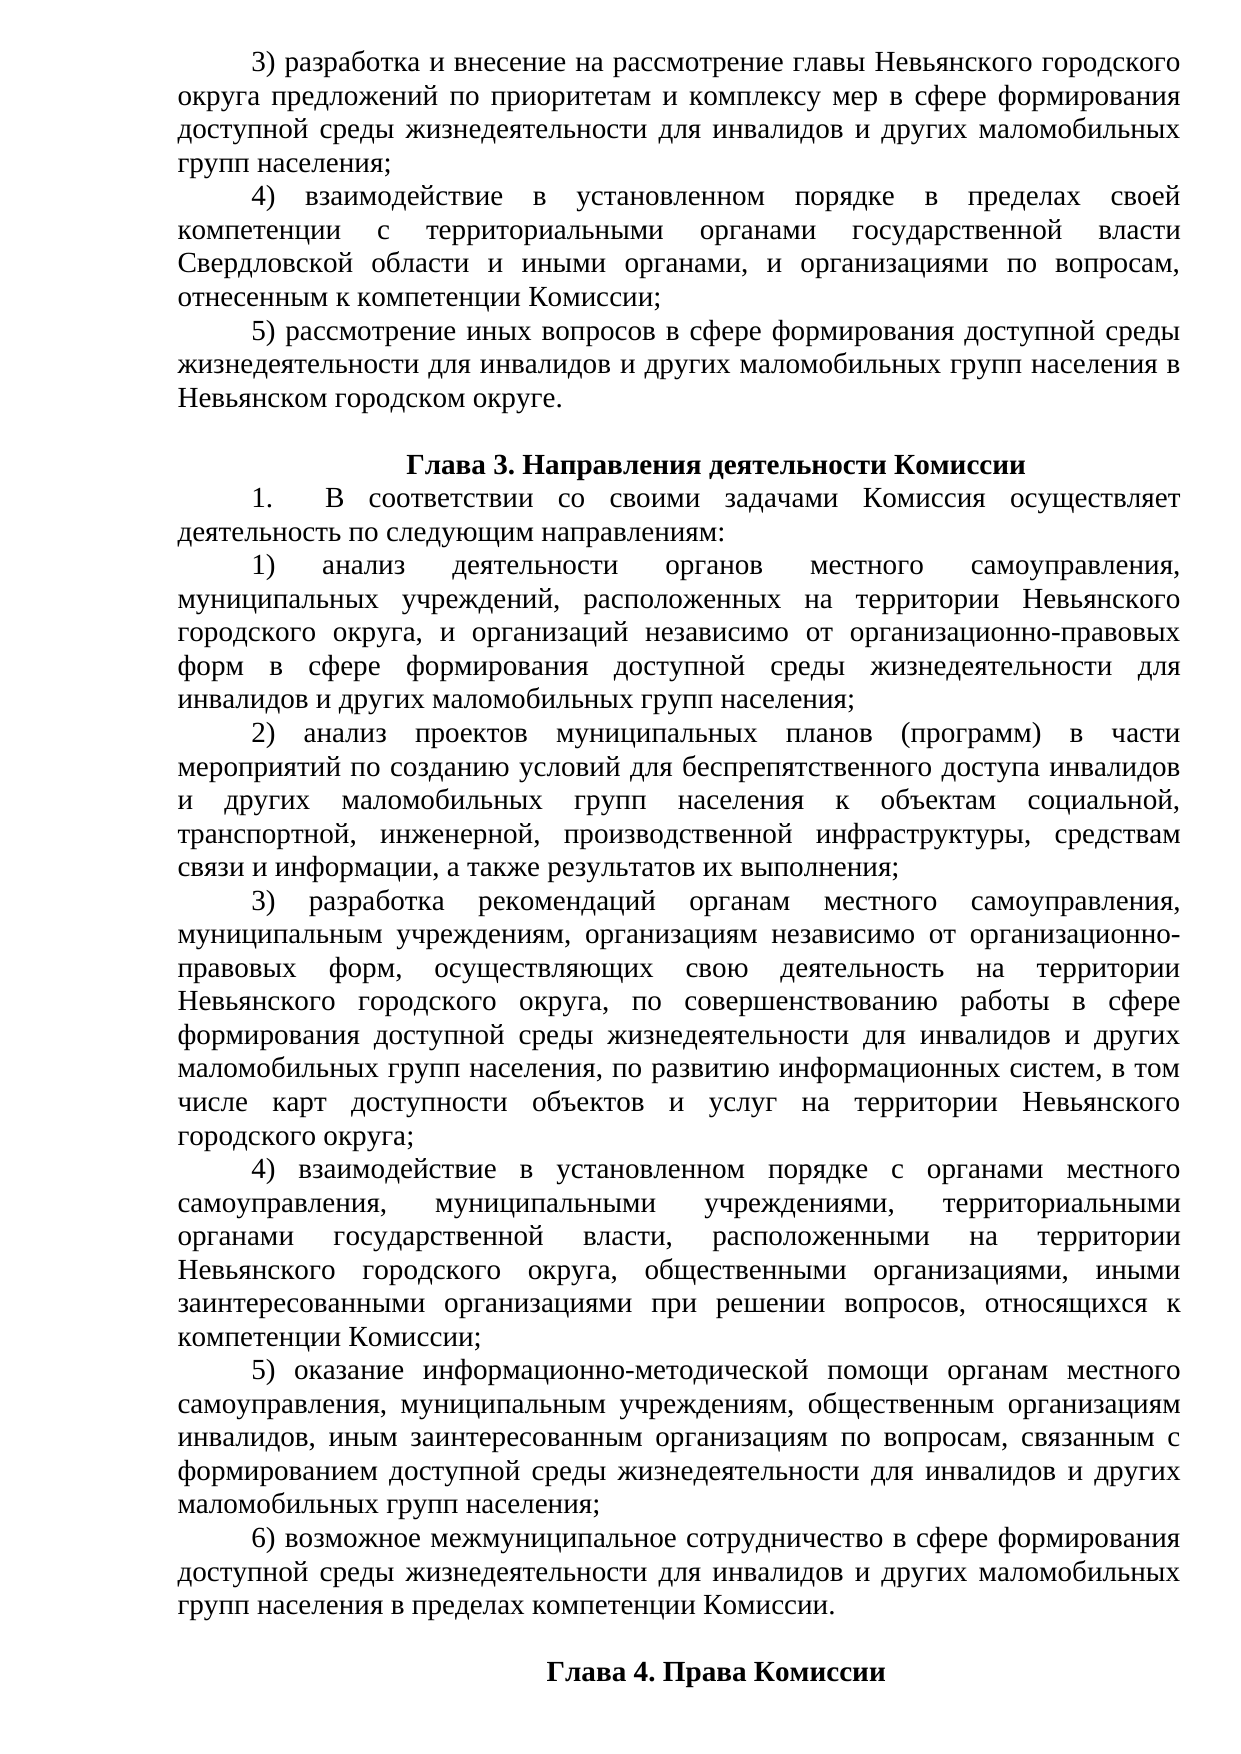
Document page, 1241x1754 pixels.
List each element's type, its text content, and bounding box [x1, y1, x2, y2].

text 6) возможное межмуниципальное сотрудничество в сфере формирования доступной среды жизнедеятельности для инвалидов и других маломобильных групп населения в пределах компетенции Комиссии. [177, 1520, 1181, 1621]
text 4) взаимодействие в установленном порядке с органами местного самоуправления, муниципальными учреждениями, территориальными органами государственной власти, расположенными на территории Невьянского городского округа, общественными организациями, иными заинтересованными организациями при решении вопросов, относящихся к компетенции Комиссии; [177, 1151, 1181, 1352]
list В соответствии со своими задачами Комиссия осуществляет деятельность по следующим направлениям: [177, 480, 1181, 547]
text 3) разработка рекомендаций органам местного самоуправления, муниципальным учреждениям, организациям независимо от организационно-правовых форм, осуществляющих свою деятельность на территории Невьянского городского округа, по совершенствованию работы в сфере формирования доступной среды жизнедеятельности для инвалидов и других маломобильных групп населения, по развитию информационных систем, в том числе карт доступности объектов и услуг на территории Невьянского городского округа; [177, 883, 1181, 1151]
text 5) рассмотрение иных вопросов в сфере формирования доступной среды жизнедеятельности для инвалидов и других маломобильных групп населения в Невьянском городском округе. [177, 313, 1181, 413]
text 1) анализ деятельности органов местного самоуправления, муниципальных учреждений, расположенных на территории Невьянского городского округа, и организаций независимо от организационно-правовых форм в сфере формирования доступной среды жизнедеятельности для инвалидов и других маломобильных групп населения; [177, 547, 1181, 715]
text 2) анализ проектов муниципальных планов (программ) в части мероприятий по созданию условий для беспрепятственного доступа инвалидов и других маломобильных групп населения к объектам социальной, транспортной, инженерной, производственной инфраструктуры, средствам связи и информации, а также результатов их выполнения; [177, 715, 1181, 883]
text Глава 3. Направления деятельности Комиссии [177, 447, 1181, 480]
text Глава 4. Права Комиссии [177, 1654, 1181, 1688]
text 5) оказание информационно-методической помощи органам местного самоуправления, муниципальным учреждениям, общественным организациям инвалидов, иным заинтересованным организациям по вопросам, связанным с формированием доступной среды жизнедеятельности для инвалидов и других маломобильных групп населения; [177, 1352, 1181, 1520]
text 3) разработка и внесение на рассмотрение главы Невьянского городского округа предложений по приоритетам и комплексу мер в сфере формирования доступной среды жизнедеятельности для инвалидов и других маломобильных групп населения; [177, 44, 1181, 178]
text 4) взаимодействие в установленном порядке в пределах своей компетенции с территориальными органами государственной власти Свердловской области и иными органами, и организациями по вопросам, отнесенным к компетенции Комиссии; [177, 178, 1181, 313]
